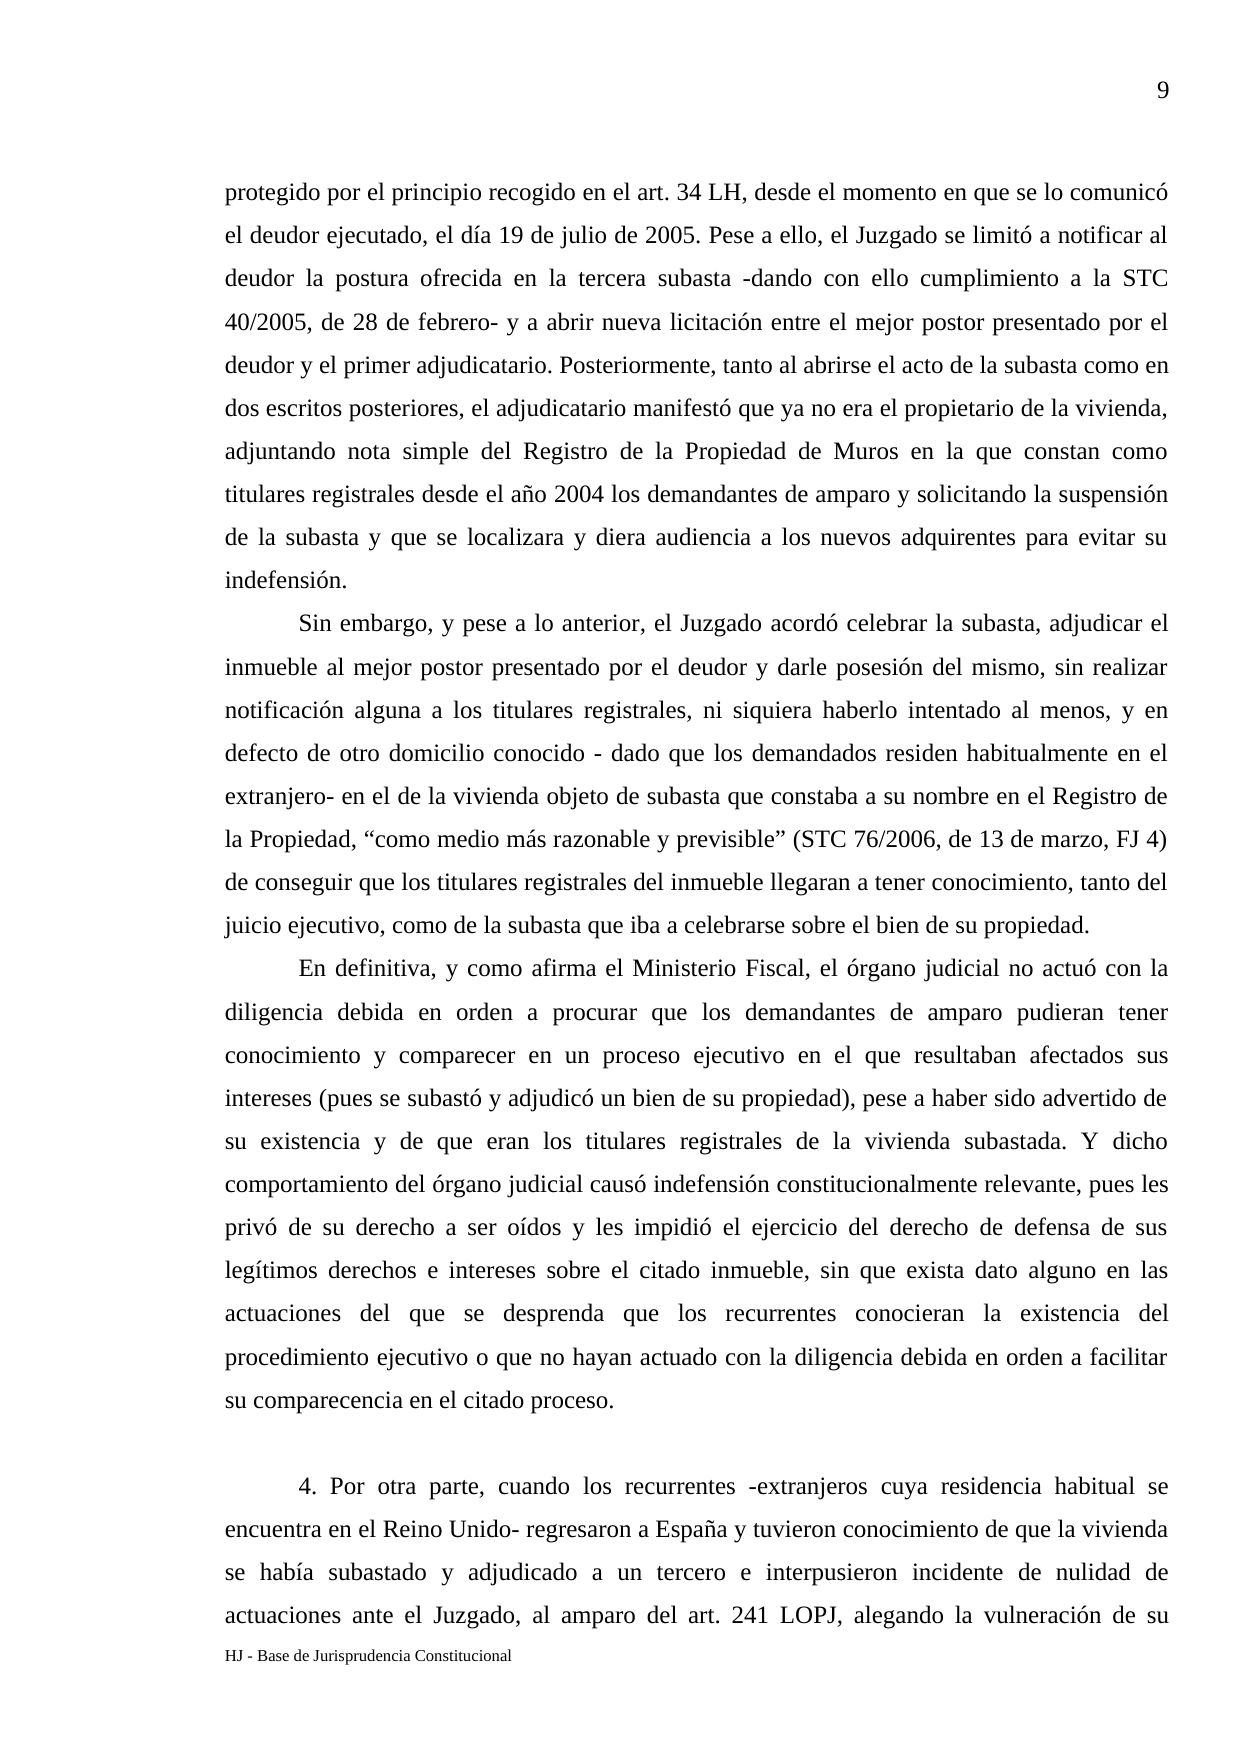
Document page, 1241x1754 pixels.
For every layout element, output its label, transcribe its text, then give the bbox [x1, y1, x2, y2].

text En definitiva, y como afirma el Ministerio Fiscal, el órgano judicial no actuó con la diligencia debida en orden a procurar que los demandantes de amparo pudieran tener conocimiento y comparecer en un proceso ejecutivo en el que resultaban afectados sus intereses (pues se subastó y adjudicó un bien de su propiedad), pese a haber sido advertido de su existencia y de que eran los titulares registrales de la vivienda subastada. Y dicho comportamiento del órgano judicial causó indefensión constitucionalmente relevante, pues les privó de su derecho a ser oídos y les impidió el ejercicio del derecho de defensa de sus legítimos derechos e intereses sobre el citado inmueble, sin que exista dato alguno en las actuaciones del que se desprenda que los recurrentes conocieran la existencia del procedimiento ejecutivo o que no hayan actuado con la diligencia debida en orden a facilitar su comparecencia en el citado proceso. [224, 953, 1169, 1413]
text Sin embargo, y pese a lo anterior, el Juzgado acordó celebrar la subasta, adjudicar el inmueble al mejor postor presentado por el deudor y darle posesión del mismo, sin realizar notificación alguna a los titulares registrales, ni siquiera haberlo intentado al menos, y en defecto de otro domicilio conocido - dado que los demandados residen habitualmente en el extranjero- en el de la vivienda objeto de subasta que constaba a su nombre en el Registro de la Propiedad, “como medio más razonable y previsible” (STC 76/2006, de 13 de marzo, FJ 4) de conseguir que los titulares registrales del inmueble llegaran a tener conocimiento, tanto del juicio ejecutivo, como de la subasta que iba a celebrarse sobre el bien de su propiedad. [224, 608, 1169, 939]
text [224, 177, 1169, 594]
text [224, 1471, 1169, 1629]
